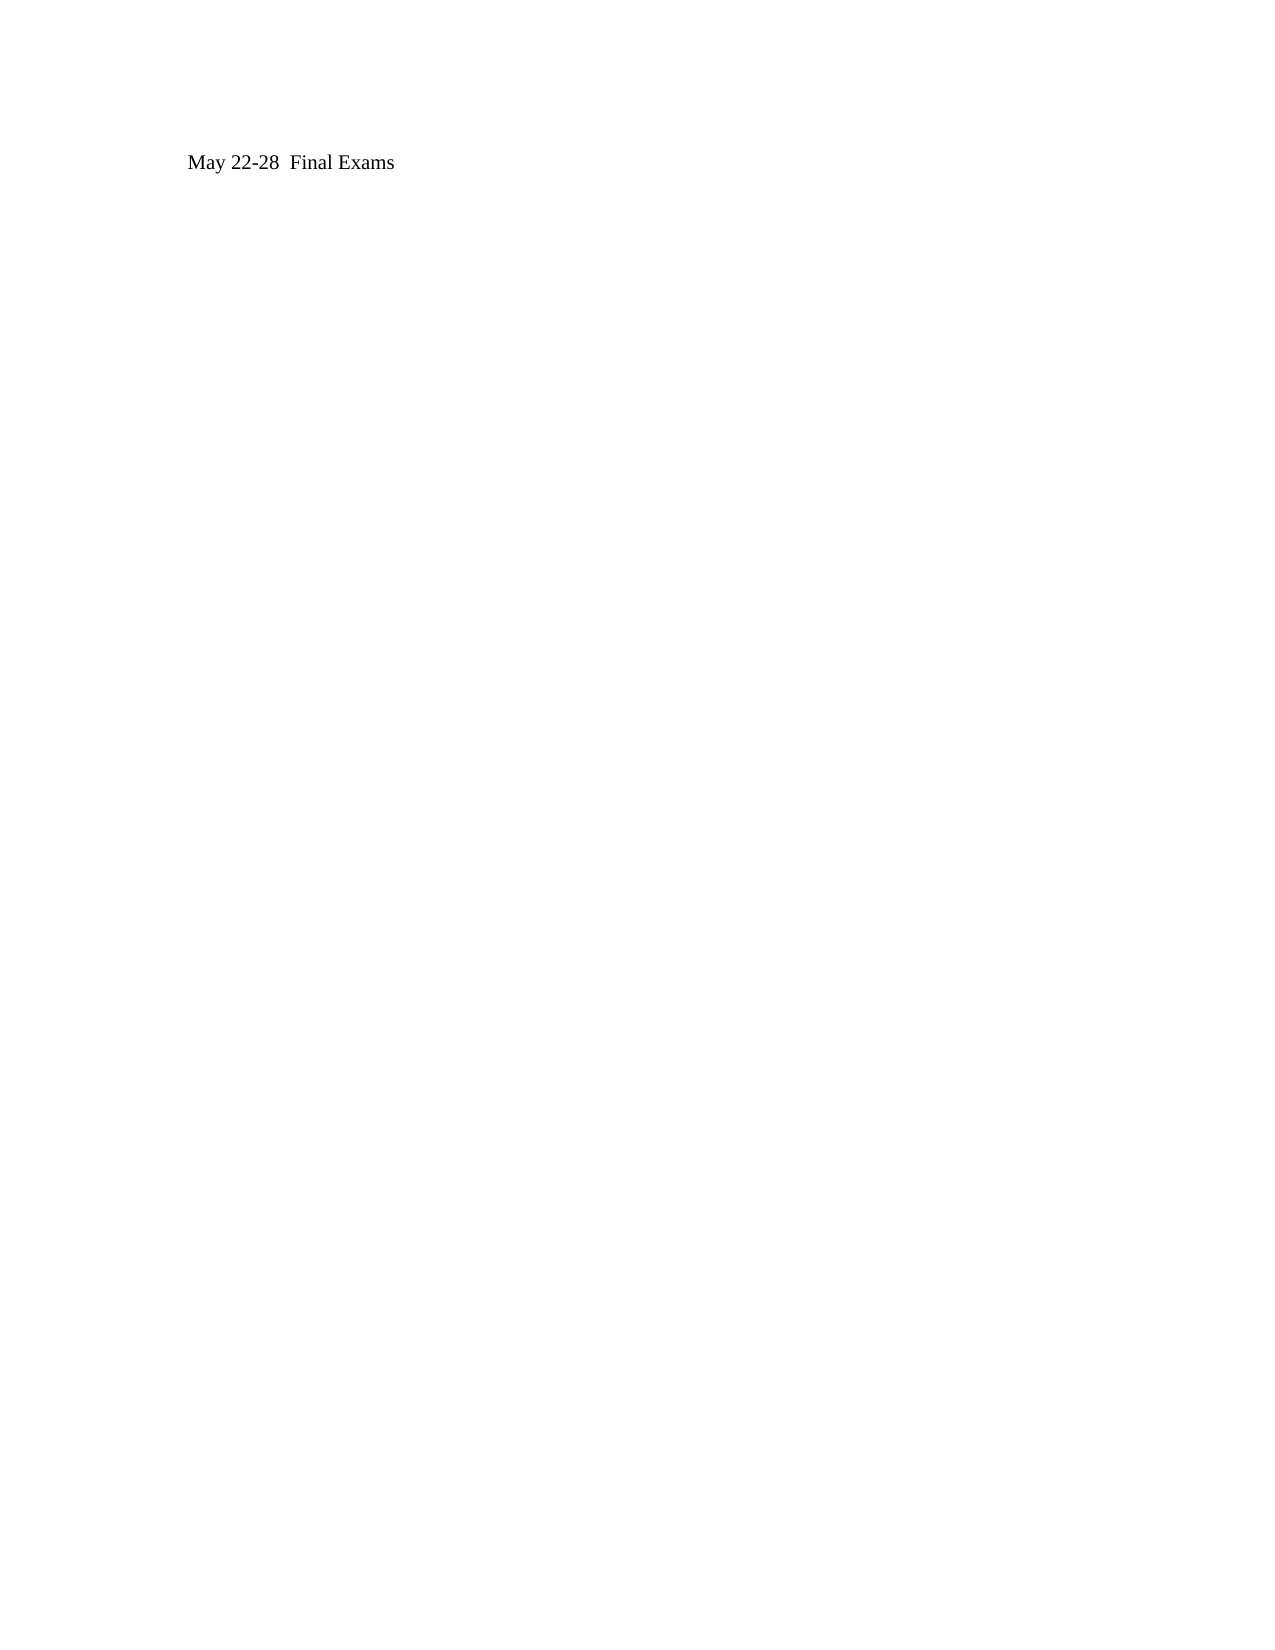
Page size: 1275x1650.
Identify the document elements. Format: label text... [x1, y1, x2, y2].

text May 22-28 Final Exams [187, 150, 1087, 174]
